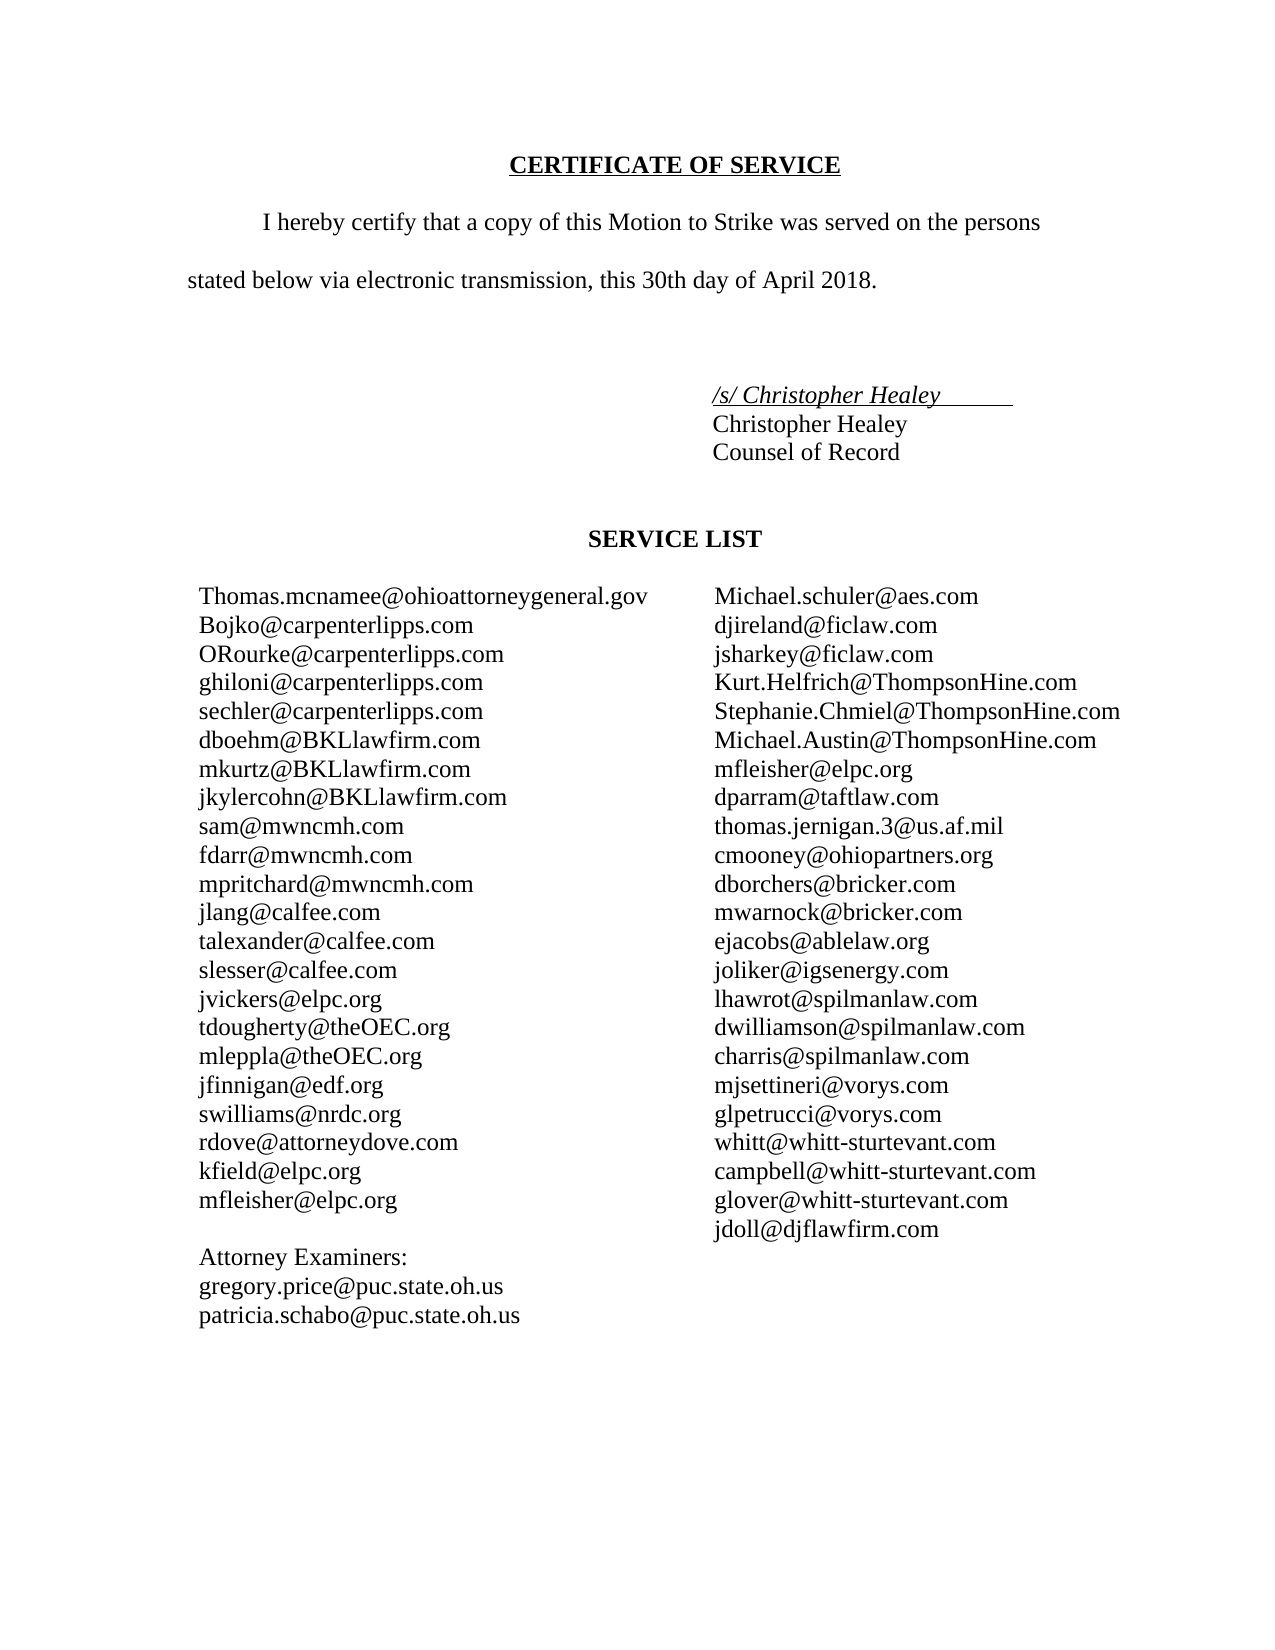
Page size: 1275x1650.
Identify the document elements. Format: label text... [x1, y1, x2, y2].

table_header Thomas.mcnamee@ohioattorneygeneral.gov Bojko@carpenterlipps.com ORourke@carpenterlipps.com ghiloni@carpenterlipps.com sechler@carpenterlipps.com dboehm@BKLlawfirm.com mkurtz@BKLlawfirm.com jkylercohn@BKLlawfirm.com sam@mwncmh.com fdarr@mwncmh.com mpritchard@mwncmh.com jlang@calfee.com talexander@calfee.com slesser@calfee.com jvickers@elpc.org tdougherty@theOEC.org mleppla@theOEC.org jfinnigan@edf.org swilliams@nrdc.org rdove@attorneydove.com kfield@elpc.org mfleisher@elpc.org Attorney Examiners: gregory.price@puc.state.oh.us patricia.schabo@puc.state.oh.us [188, 581, 703, 1329]
text Counsel of Record [187, 437, 1087, 466]
text Christopher Healey [187, 409, 1087, 437]
table_header Michael.schuler@aes.com djireland@ficlaw.com jsharkey@ficlaw.com Kurt.Helfrich@ThompsonHine.com Stephanie.Chmiel@ThompsonHine.com Michael.Austin@ThompsonHine.com mfleisher@elpc.org dparram@taftlaw.com thomas.jernigan.3@us.af.mil cmooney@ohiopartners.org dborchers@bricker.com mwarnock@bricker.com ejacobs@ablelaw.org joliker@igsenergy.com lhawrot@spilmanlaw.com dwilliamson@spilmanlaw.com charris@spilmanlaw.com mjsettineri@vorys.com glpetrucci@vorys.com whitt@whitt-sturtevant.com campbell@whitt-sturtevant.com glover@whitt-sturtevant.com jdoll@djflawfirm.com [703, 581, 1132, 1329]
text CERTIFICATE OF SERVICE [187, 150, 1087, 179]
text /s/ Christopher Healey [187, 380, 1087, 409]
text SERVICE LIST [187, 524, 1087, 552]
text I hereby certify that a copy of this Motion to Strike was served on the persons stated below via electronic transmission, this 30th day of April 2018. [187, 207, 1087, 294]
